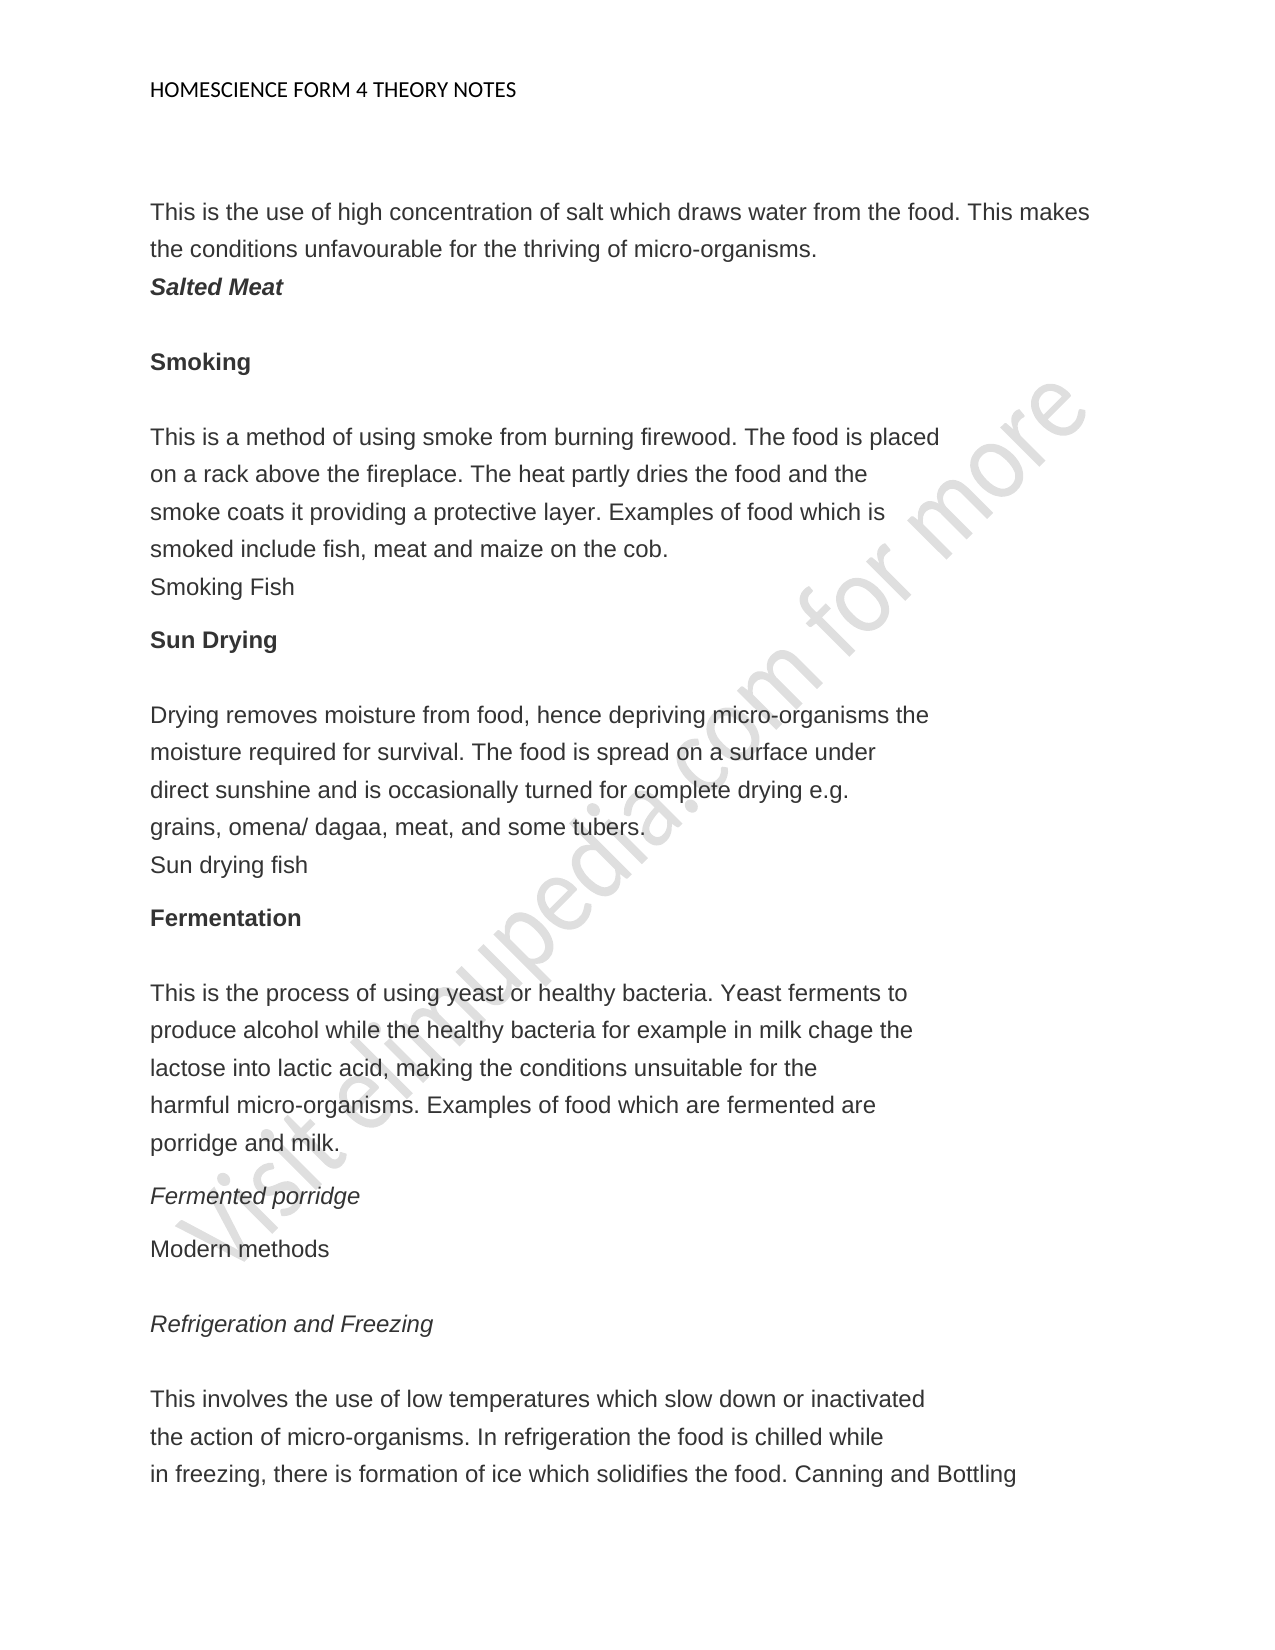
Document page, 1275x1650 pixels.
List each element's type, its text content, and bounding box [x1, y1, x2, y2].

text Sun Drying Drying removes moisture from food, hence depriving micro-organisms the moisture required for survival. The food is spread on a surface under direct sunshine and is occasionally turned for complete drying e.g. grains, omena/ dagaa, meat, and some tubers. Sun drying fish [150, 616, 1125, 878]
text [150, 150, 1125, 600]
text Modern methods Refrigeration and Freezing This involves the use of low temperatures which slow down or inactivated the action of micro-organisms. In refrigeration the food is chilled while in freezing, there is formation of ice which solidifies the food. Canning and Bottling [150, 1225, 1125, 1487]
text Fermented porridge [150, 1172, 1125, 1209]
text Fermentation This is the process of using yeast or healthy bacteria. Yeast ferments to produce alcohol while the healthy bacteria for example in milk chage the lactose into lactic acid, making the conditions unsuitable for the harmful micro-organisms. Examples of food which are fermented are porridge and milk. [150, 894, 1125, 1156]
